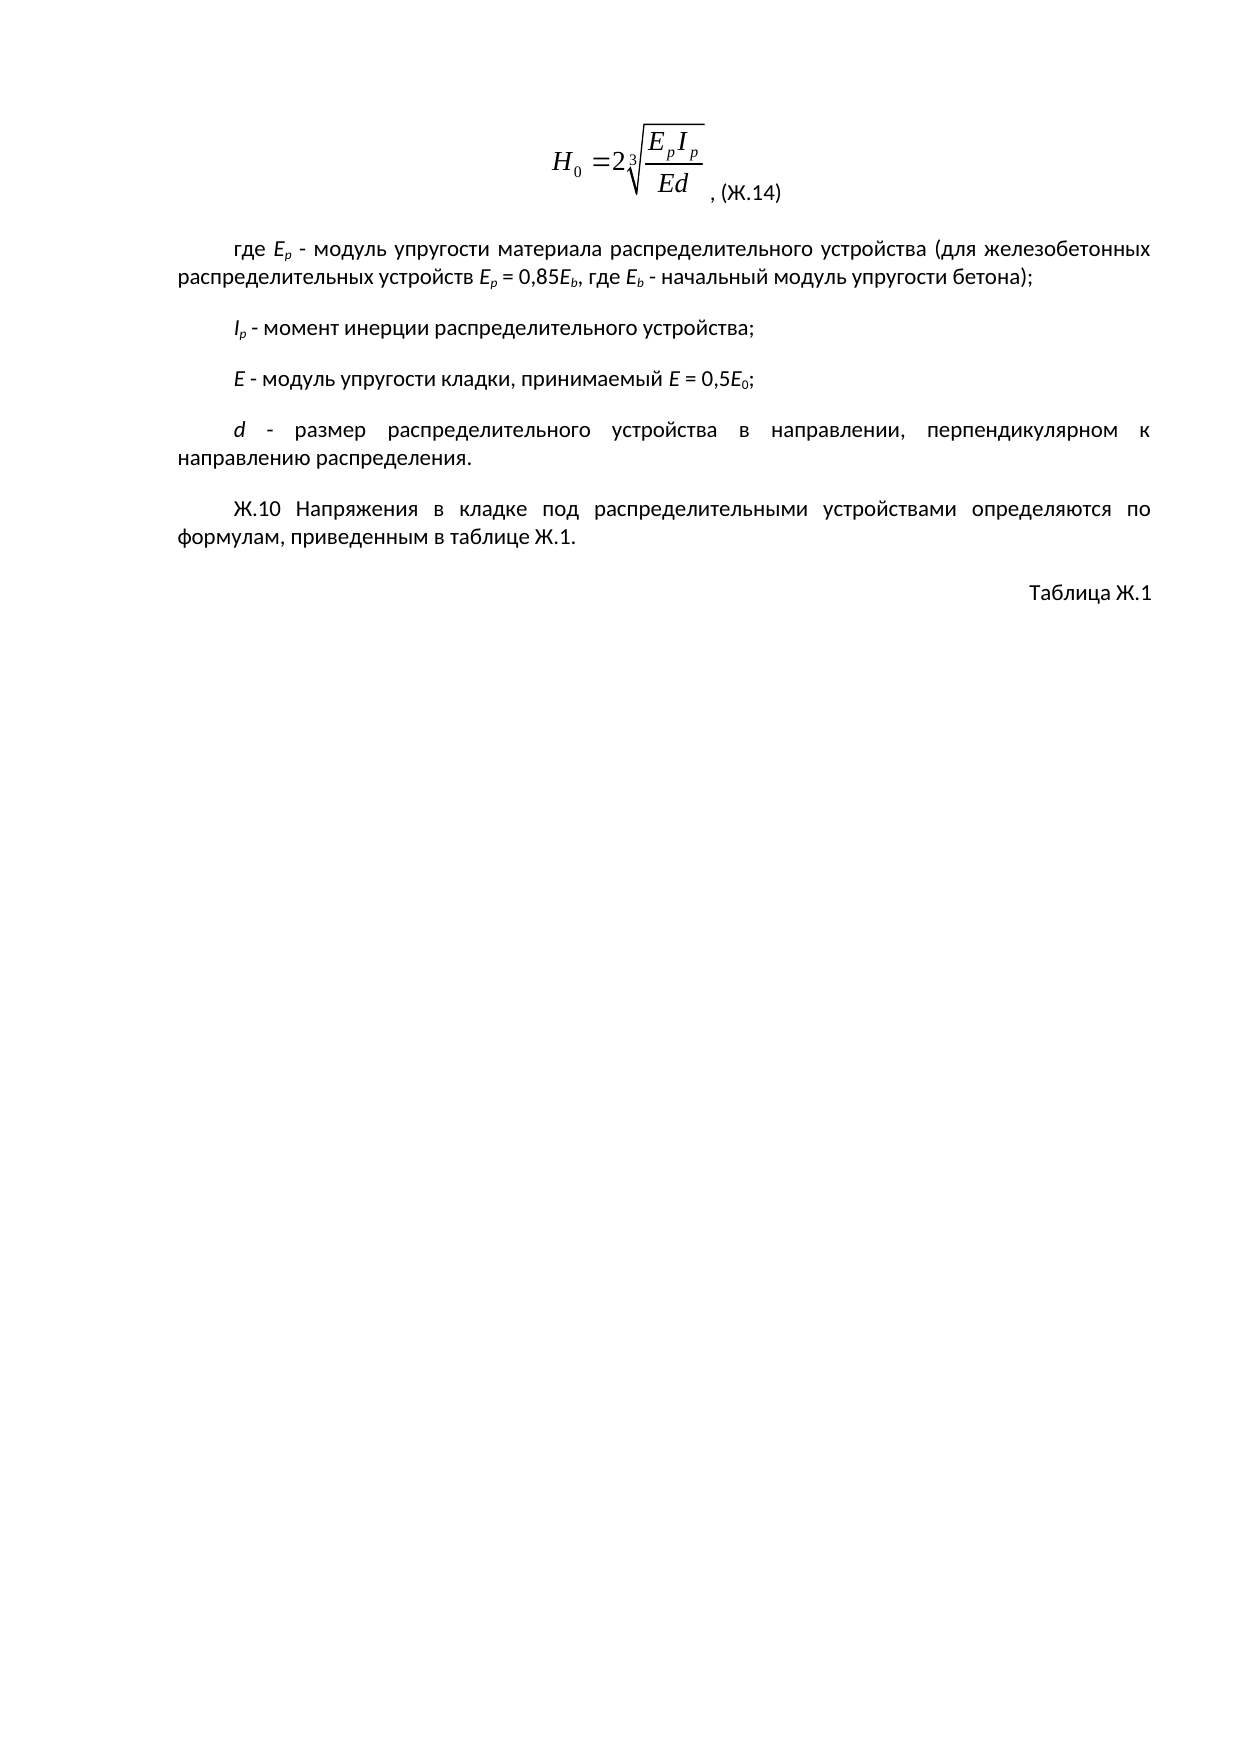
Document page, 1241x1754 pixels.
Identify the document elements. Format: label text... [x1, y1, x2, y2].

text Ip - момент инерции распределительного устройства; [177, 313, 1152, 341]
text E - модуль упругости кладки, принимаемый E = 0,5E0; [177, 364, 1152, 392]
text d - размер распределительного устройства в направлении, перпендикулярном к направлению распределения. [177, 415, 1152, 471]
text где Ep - модуль упругости материала распределительного устройства (для железобетонных распределительных устройств Ep = 0,85Eb, где Eb - начальный модуль упругости бетона); [177, 234, 1152, 290]
text Ж.10 Напряжения в кладке под распределительными устройствами определяются по формулам, приведенным в таблице Ж.1. [177, 494, 1152, 550]
text , (Ж.14) [177, 118, 1152, 206]
text Таблица Ж.1 [177, 578, 1152, 606]
